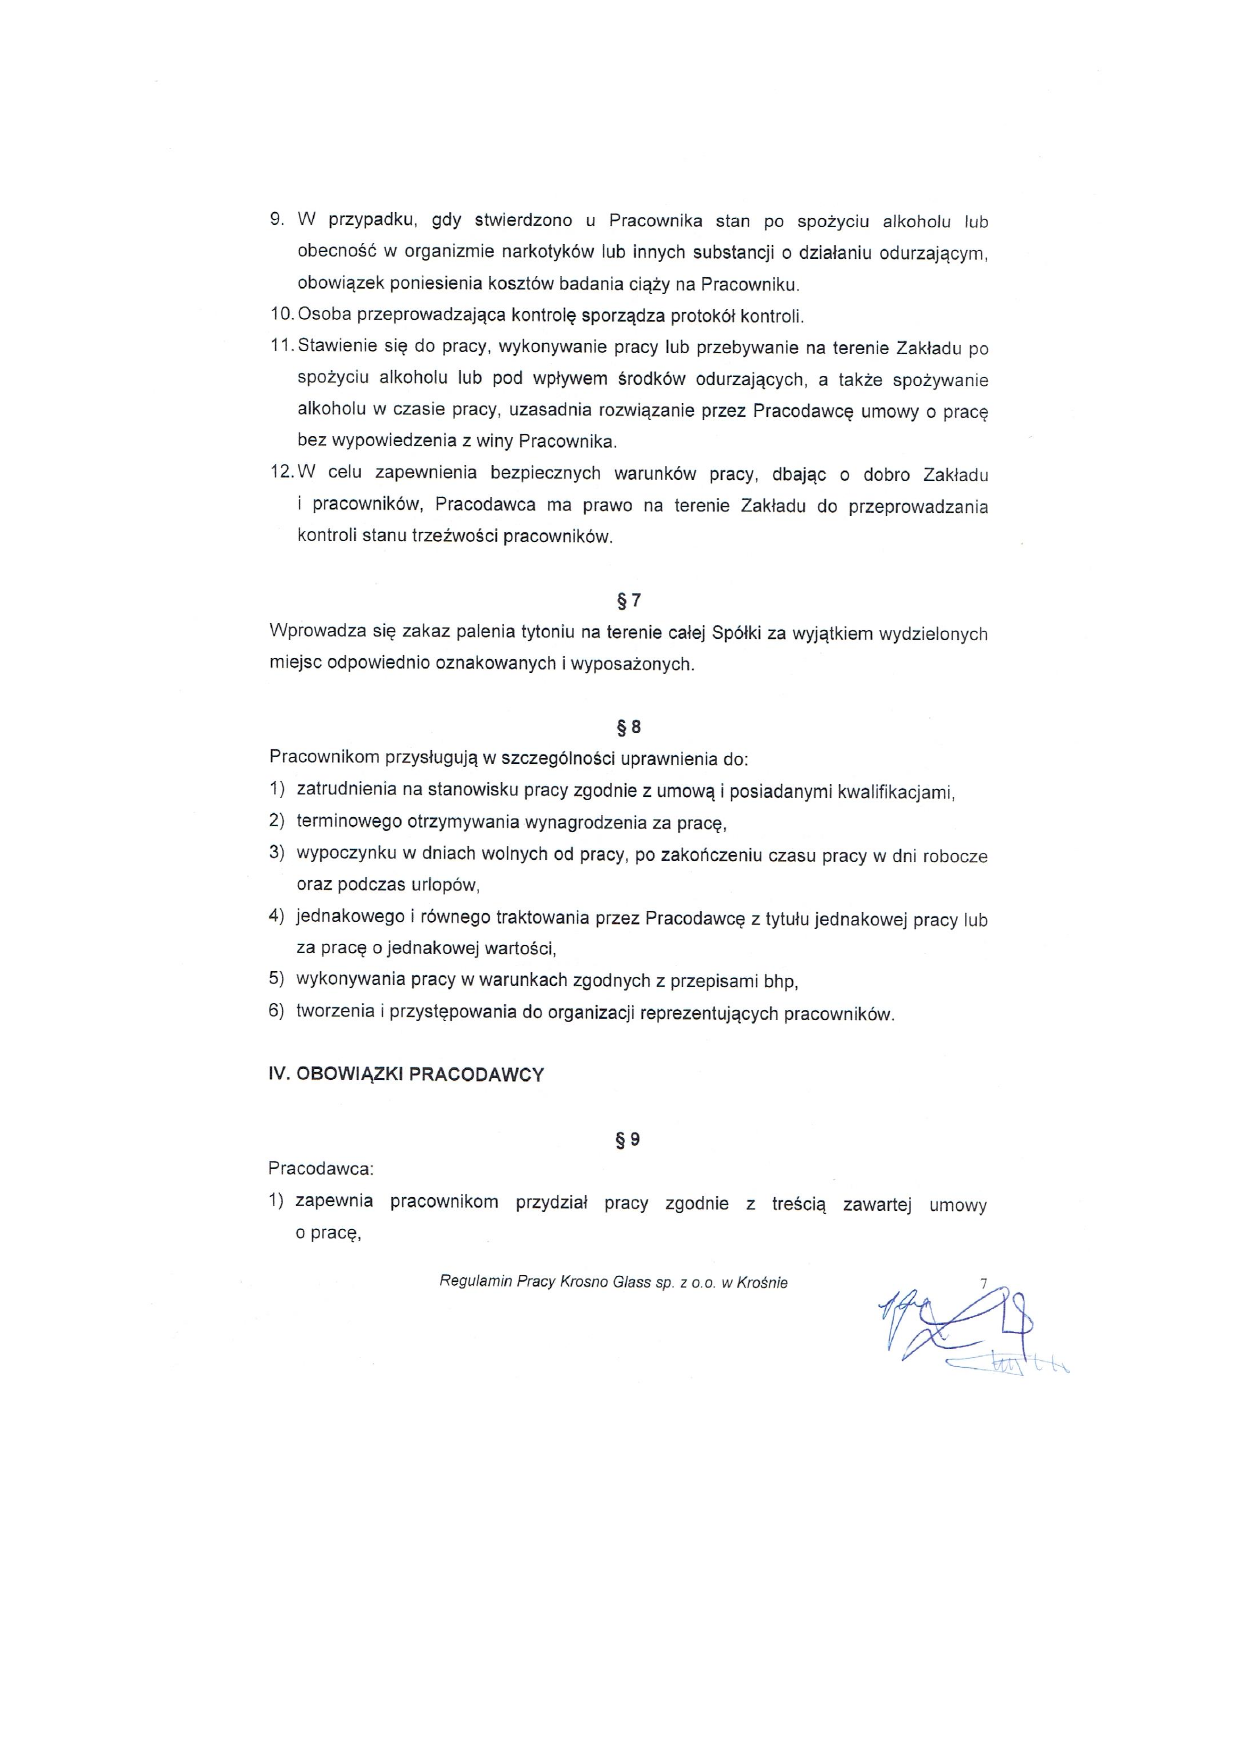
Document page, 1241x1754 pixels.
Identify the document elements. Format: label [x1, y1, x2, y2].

picture [147, 66, 1113, 1394]
